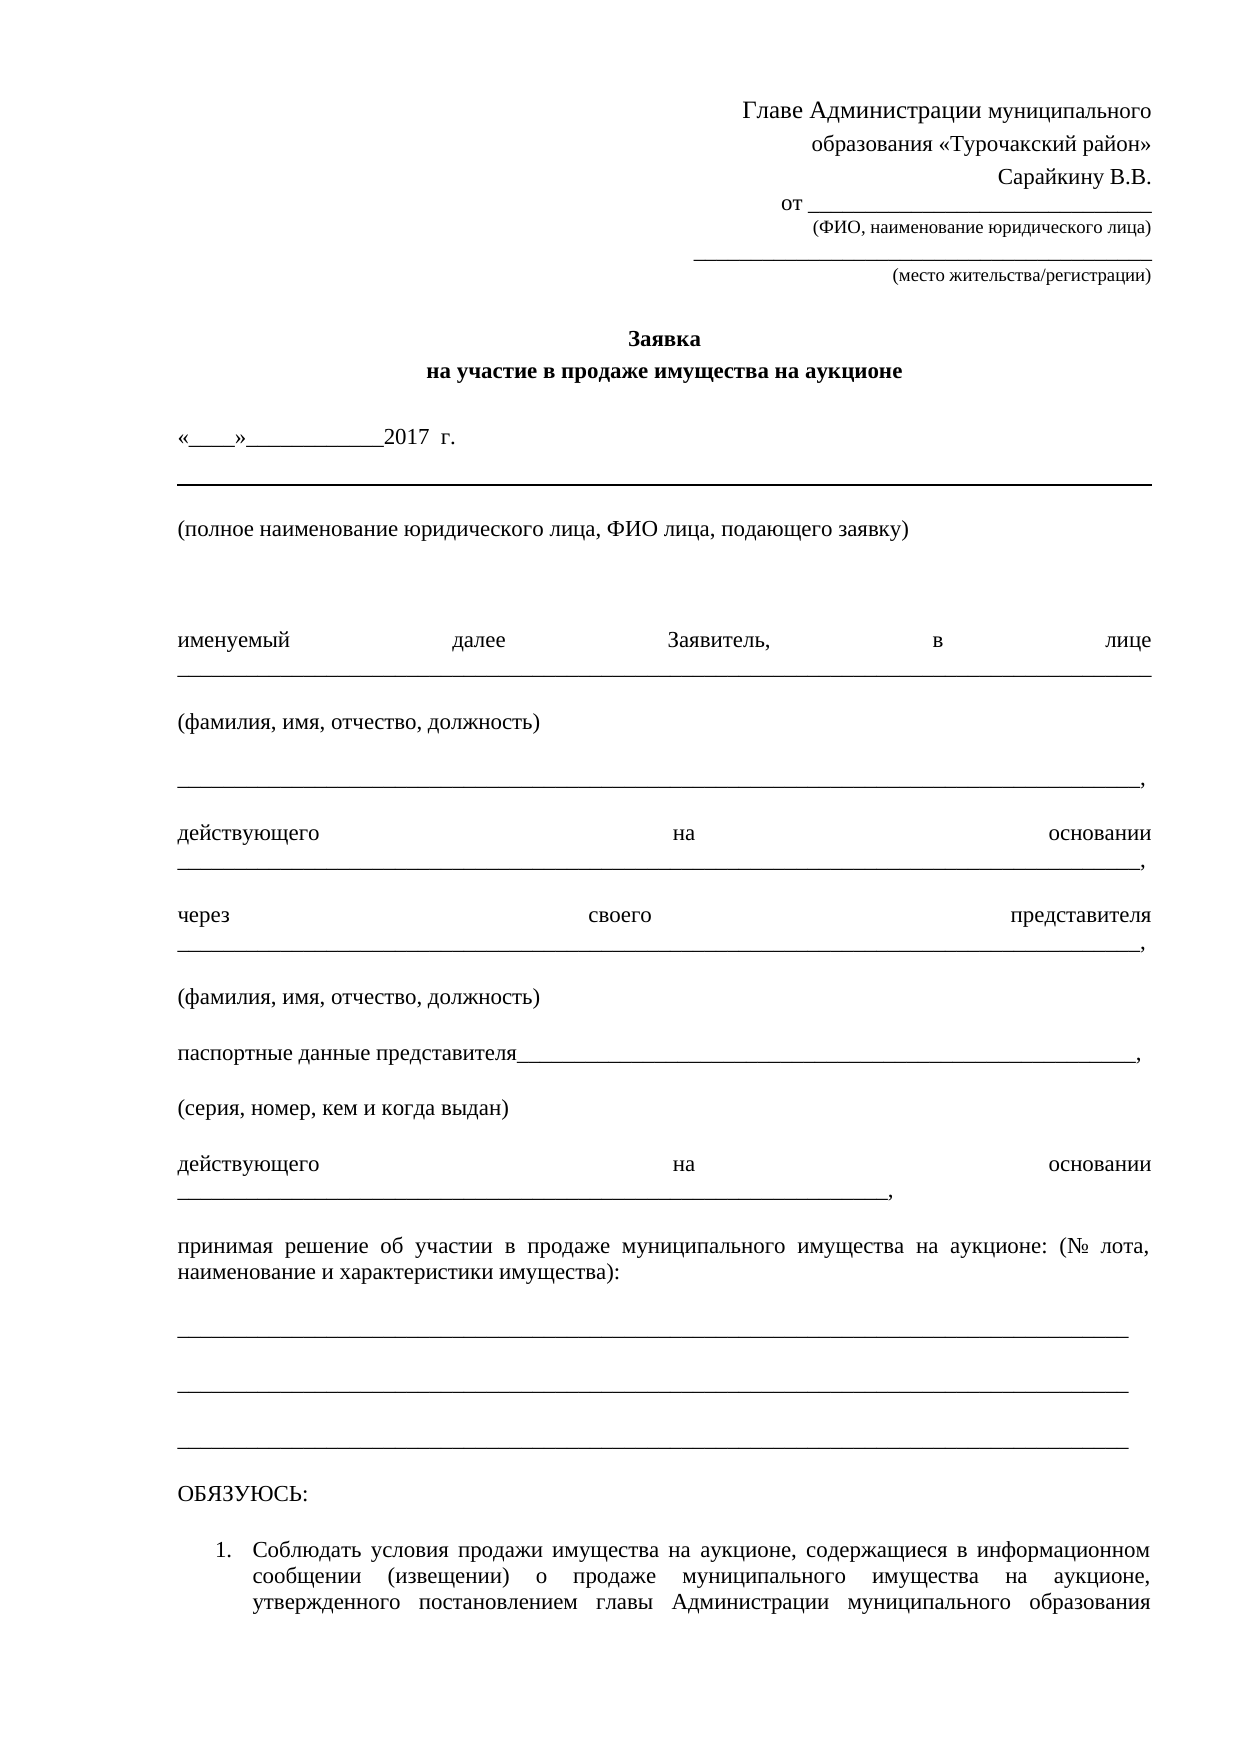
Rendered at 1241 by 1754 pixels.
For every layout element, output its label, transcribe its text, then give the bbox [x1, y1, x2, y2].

text ____________________________________________________________________________________, [177, 764, 1152, 790]
text ___________________________________________________________________________________ [133, 1313, 1151, 1340]
text (полное наименование юридического лица, ФИО лица, подающего заявку) [177, 516, 1152, 542]
text Сарайкину В.В. [177, 163, 1152, 189]
text ___________________________________________________________________________________ [133, 1369, 1151, 1395]
text (ФИО, наименование юридического лица) [177, 216, 1152, 237]
text именуемый далее Заявитель, в лице _____________________________________________________________________________________ [177, 627, 1152, 676]
text (фамилия, имя, отчество, должность) [177, 983, 1152, 1009]
text «____»____________2017 г. [177, 423, 1152, 449]
text (серия, номер, кем и когда выдан) [177, 1094, 1152, 1121]
text (фамилия, имя, отчество, должность) [177, 708, 1152, 735]
text ________________________________________ [177, 237, 1152, 264]
text ОБЯЗУЮСЬ: [133, 1480, 1151, 1506]
text Главе Администрации муниципального [177, 95, 1152, 124]
text на участие в продаже имущества на аукционе [177, 357, 1152, 384]
text принимая решение об участии в продаже муниципального имущества на аукционе: (№ лота, наименование и характеристики имущества): [177, 1232, 1151, 1284]
text образования «Турочакский район» [177, 130, 1152, 157]
text от ______________________________ [177, 189, 1152, 216]
text действующего на основании ____________________________________________________________________________________, [177, 819, 1152, 872]
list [215, 1536, 1152, 1615]
text ___________________________________________________________________________________ [133, 1424, 1151, 1451]
text действующего на основании ______________________________________________________________, [177, 1150, 1152, 1202]
text через своего представителя ____________________________________________________________________________________, [177, 901, 1152, 954]
text (место жительства/регистрации) [177, 264, 1152, 285]
text Заявка [177, 324, 1152, 351]
text паспортные данные представителя______________________________________________________, [177, 1039, 1152, 1065]
